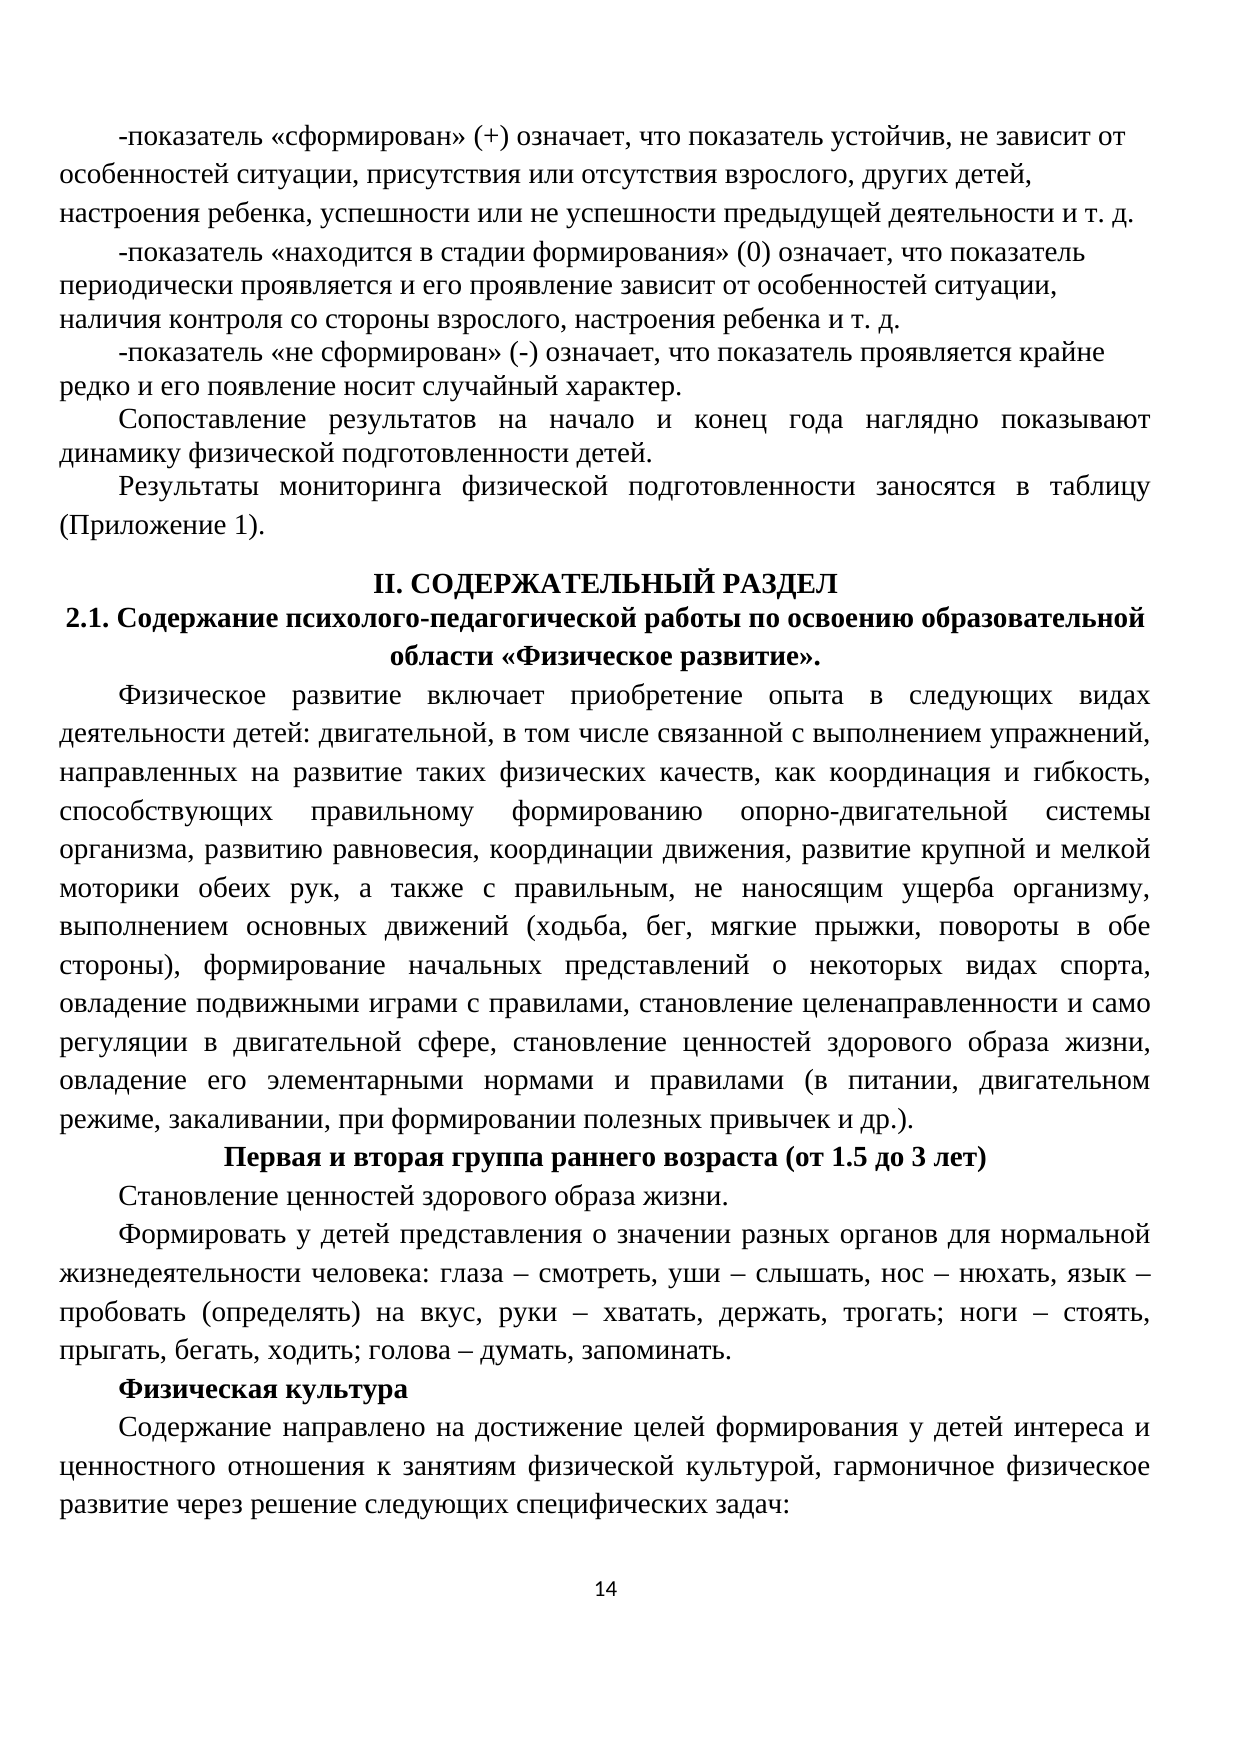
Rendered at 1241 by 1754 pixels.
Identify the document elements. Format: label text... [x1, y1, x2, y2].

text II. СОДЕРЖАТЕЛЬНЫЙ РАЗДЕЛ [59, 566, 1152, 600]
text Содержание направлено на достижение целей формирования у детей интереса и ценностного отношения к занятиям физической культурой, гармоничное физическое развитие через решение следующих специфических задач: [59, 1409, 1152, 1520]
text Результаты мониторинга физической подготовленности заносятся в таблицу (Приложение 1). [59, 468, 1152, 541]
text Становление ценностей здорового образа жизни. [59, 1178, 1152, 1212]
text Формировать у детей представления о значении разных органов для нормальной жизнедеятельности человека: глаза – смотреть, уши – слышать, нос – нюхать, язык – пробовать (определять) на вкус, руки – хватать, держать, трогать; ноги – стоять, прыгать, бегать, ходить; голова – думать, запоминать. [59, 1217, 1152, 1366]
text Физическое развитие включает приобретение опыта в следующих видах деятельности детей: двигательной, в том числе связанной с выполнением упражнений, направленных на развитие таких физических качеств, как координация и гибкость, способствующих правильному формированию опорно-двигательной системы организма, развитию равновесия, координации движения, развитие крупной и мелкой моторики обеих рук, а также с правильным, не наносящим ущерба организму, выполнением основных движений (ходьба, бег, мягкие прыжки, повороты в обе стороны), формирование начальных представлений о некоторых видах спорта, овладение подвижными играми с правилами, становление целенаправленности и само регуляции в двигательной сфере, становление ценностей здорового образа жизни, овладение его элементарными нормами и правилами (в питании, двигательном режиме, закаливании, при формировании полезных привычек и др.). [59, 677, 1152, 1134]
text Физическая культура [59, 1371, 1152, 1404]
text Сопоставление результатов на начало и конец года наглядно показывают динамику физической подготовленности детей. [59, 401, 1152, 468]
text -показатель «находится в стадии формирования» (0) означает, что показатель периодически проявляется и его проявление зависит от особенностей ситуации, наличия контроля со стороны взрослого, настроения ребенка и т. д. [59, 234, 1152, 334]
text Первая и вторая группа раннего возраста (от 1.5 до 3 лет) [59, 1139, 1152, 1173]
text -показатель «сформирован» (+) означает, что показатель устойчив, не зависит от особенностей ситуации, присутствия или отсутствия взрослого, других детей, настроения ребенка, успешности или не успешности предыдущей деятельности и т. д. [59, 118, 1152, 229]
text -показатель «не сформирован» (-) означает, что показатель проявляется крайне редко и его появление носит случайный характер. [59, 334, 1152, 401]
text 2.1. Содержание психолого-педагогической работы по освоению образовательной области «Физическое развитие». [59, 600, 1152, 672]
